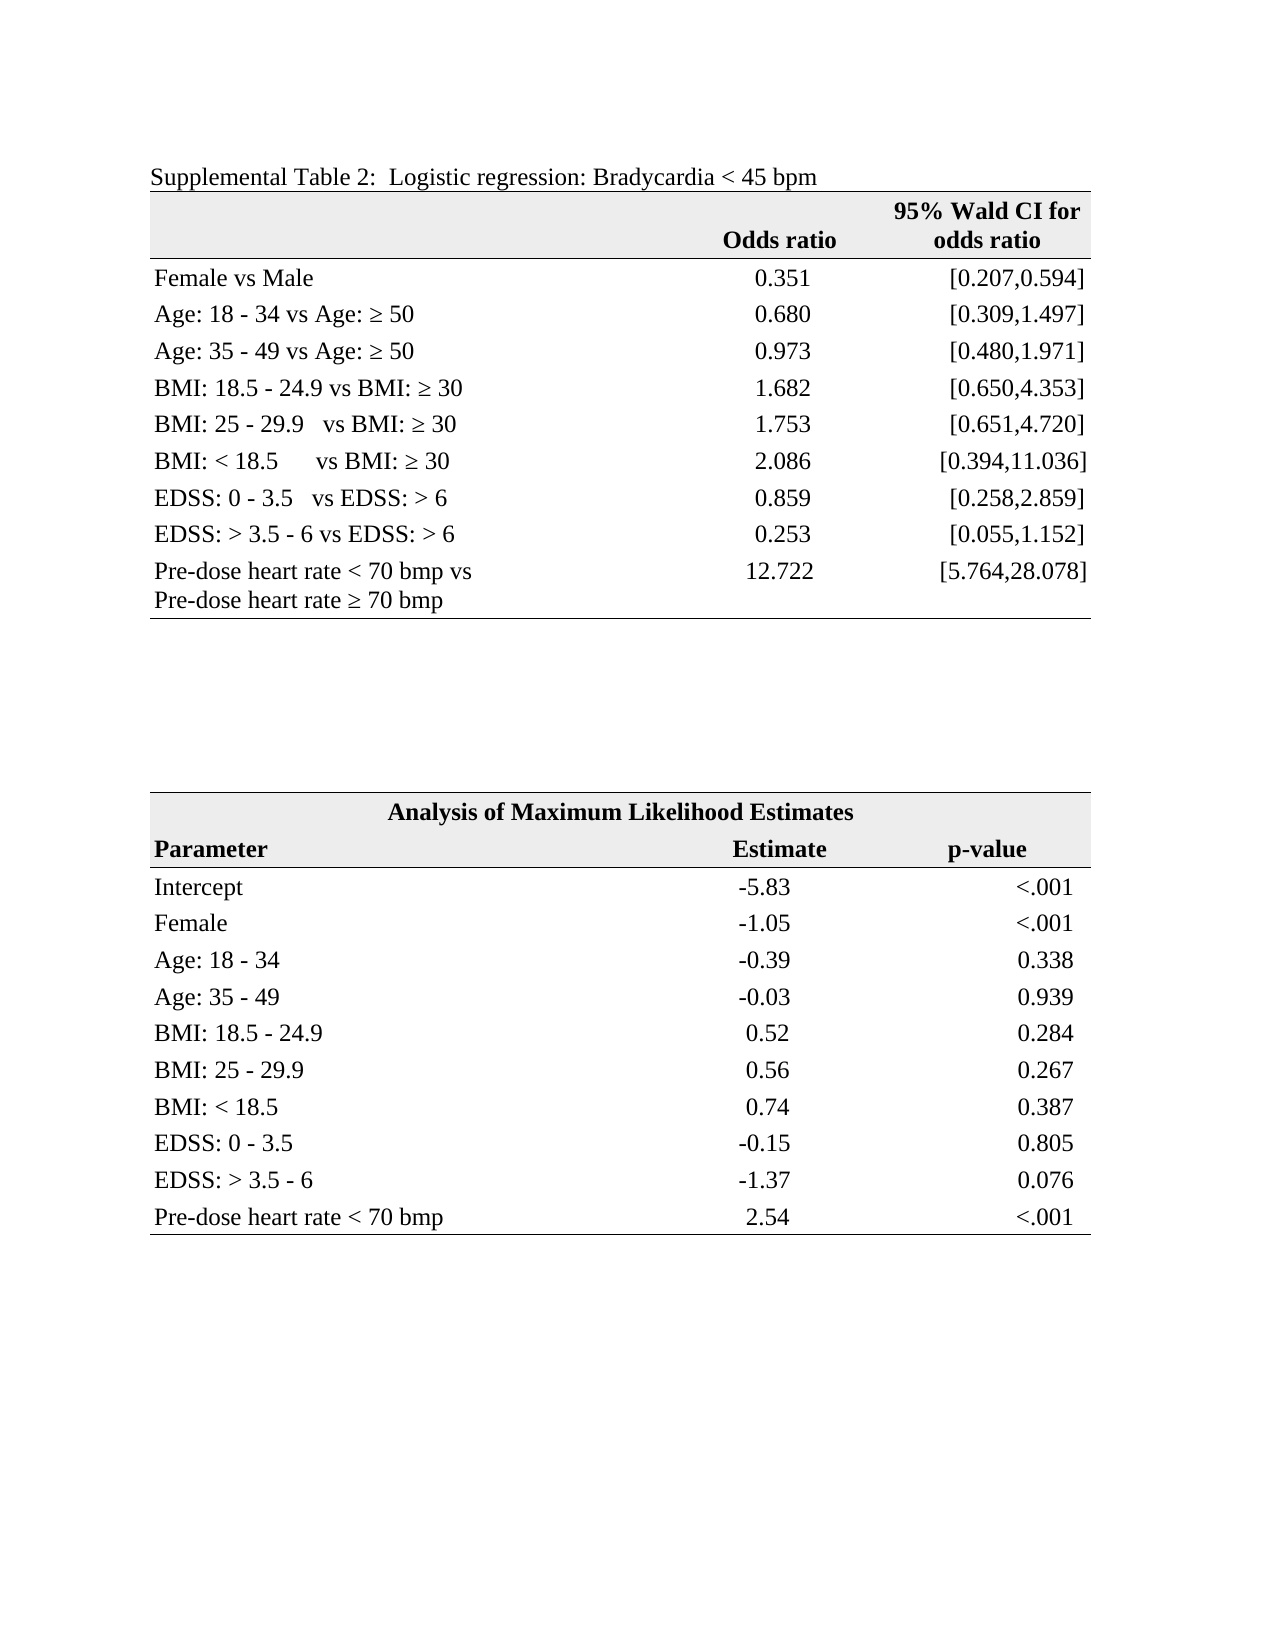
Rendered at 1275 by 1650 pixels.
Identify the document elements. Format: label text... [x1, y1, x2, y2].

table_cell BMI: 18.5 - 24.9 vs BMI: ≥ 30 [150, 369, 676, 405]
table_cell 12.722 [676, 552, 883, 617]
table_cell 0.253 [676, 515, 883, 552]
table_cell 0.351 [676, 259, 883, 295]
table_cell <.001 [883, 868, 1091, 904]
table_cell [0.651,4.720] [883, 405, 1091, 442]
table_cell [0.055,1.152] [883, 515, 1091, 552]
table_cell BMI: 25 - 29.9 [150, 1051, 676, 1088]
text Supplemental Table 2: Logistic regression: Bradycardia < 45 bpm [150, 162, 1125, 191]
table_cell [0.650,4.353] [883, 369, 1091, 405]
table_cell EDSS: > 3.5 - 6 [150, 1161, 676, 1198]
table_header 95% Wald CI for odds ratio [883, 192, 1091, 258]
table_cell 0.284 [883, 1014, 1091, 1051]
table_cell 0.805 [883, 1124, 1091, 1161]
table_cell 0.56 [676, 1051, 883, 1088]
table_cell 0.387 [883, 1088, 1091, 1124]
table_cell [0.480,1.971] [883, 332, 1091, 369]
table_cell 0.939 [883, 978, 1091, 1014]
table_cell -1.05 [676, 904, 883, 941]
table_cell <.001 [883, 1198, 1091, 1234]
table_cell -0.15 [676, 1124, 883, 1161]
table_cell BMI: 18.5 - 24.9 [150, 1014, 676, 1051]
table_cell Age: 18 - 34 vs Age: ≥ 50 [150, 295, 676, 332]
table_cell [0.207,0.594] [883, 259, 1091, 295]
table_header [150, 192, 676, 258]
table_cell BMI: < 18.5 vs BMI: ≥ 30 [150, 442, 676, 479]
table_cell Intercept [150, 868, 676, 904]
table_cell 0.74 [676, 1088, 883, 1124]
table_cell 0.973 [676, 332, 883, 369]
table_header Odds ratio [676, 192, 883, 258]
table_cell 2.54 [676, 1198, 883, 1234]
table_cell Age: 35 - 49 [150, 978, 676, 1014]
table_cell 0.076 [883, 1161, 1091, 1198]
table_cell <.001 [883, 904, 1091, 941]
table_cell Pre-dose heart rate < 70 bmp vs Pre-dose heart rate ≥ 70 bmp [150, 552, 676, 617]
table_cell 0.338 [883, 941, 1091, 978]
table_cell Parameter [150, 830, 676, 867]
table_cell 1.753 [676, 405, 883, 442]
table_cell Estimate [676, 830, 883, 867]
table_cell [0.258,2.859] [883, 479, 1091, 515]
table_cell BMI: < 18.5 [150, 1088, 676, 1124]
table_cell [0.394,11.036] [883, 442, 1091, 479]
table_cell Age: 35 - 49 vs Age: ≥ 50 [150, 332, 676, 369]
table_cell [5.764,28.078] [883, 552, 1091, 617]
table_cell Age: 18 - 34 [150, 941, 676, 978]
table_header Analysis of Maximum Likelihood Estimates [150, 793, 1091, 830]
table_cell 0.267 [883, 1051, 1091, 1088]
table_cell EDSS: 0 - 3.5 vs EDSS: > 6 [150, 479, 676, 515]
table_cell 2.086 [676, 442, 883, 479]
table_cell EDSS: 0 - 3.5 [150, 1124, 676, 1161]
table_cell Female [150, 904, 676, 941]
table_cell EDSS: > 3.5 - 6 vs EDSS: > 6 [150, 515, 676, 552]
table_cell [0.309,1.497] [883, 295, 1091, 332]
table_cell p-value [883, 830, 1091, 867]
table_cell -0.39 [676, 941, 883, 978]
table_cell -1.37 [676, 1161, 883, 1198]
table_cell Pre-dose heart rate < 70 bmp [150, 1198, 676, 1234]
table_cell BMI: 25 - 29.9 vs BMI: ≥ 30 [150, 405, 676, 442]
table_cell -5.83 [676, 868, 883, 904]
table_cell 0.859 [676, 479, 883, 515]
table_cell 0.680 [676, 295, 883, 332]
table_cell 1.682 [676, 369, 883, 405]
table_cell -0.03 [676, 978, 883, 1014]
table_cell Female vs Male [150, 259, 676, 295]
table_cell 0.52 [676, 1014, 883, 1051]
